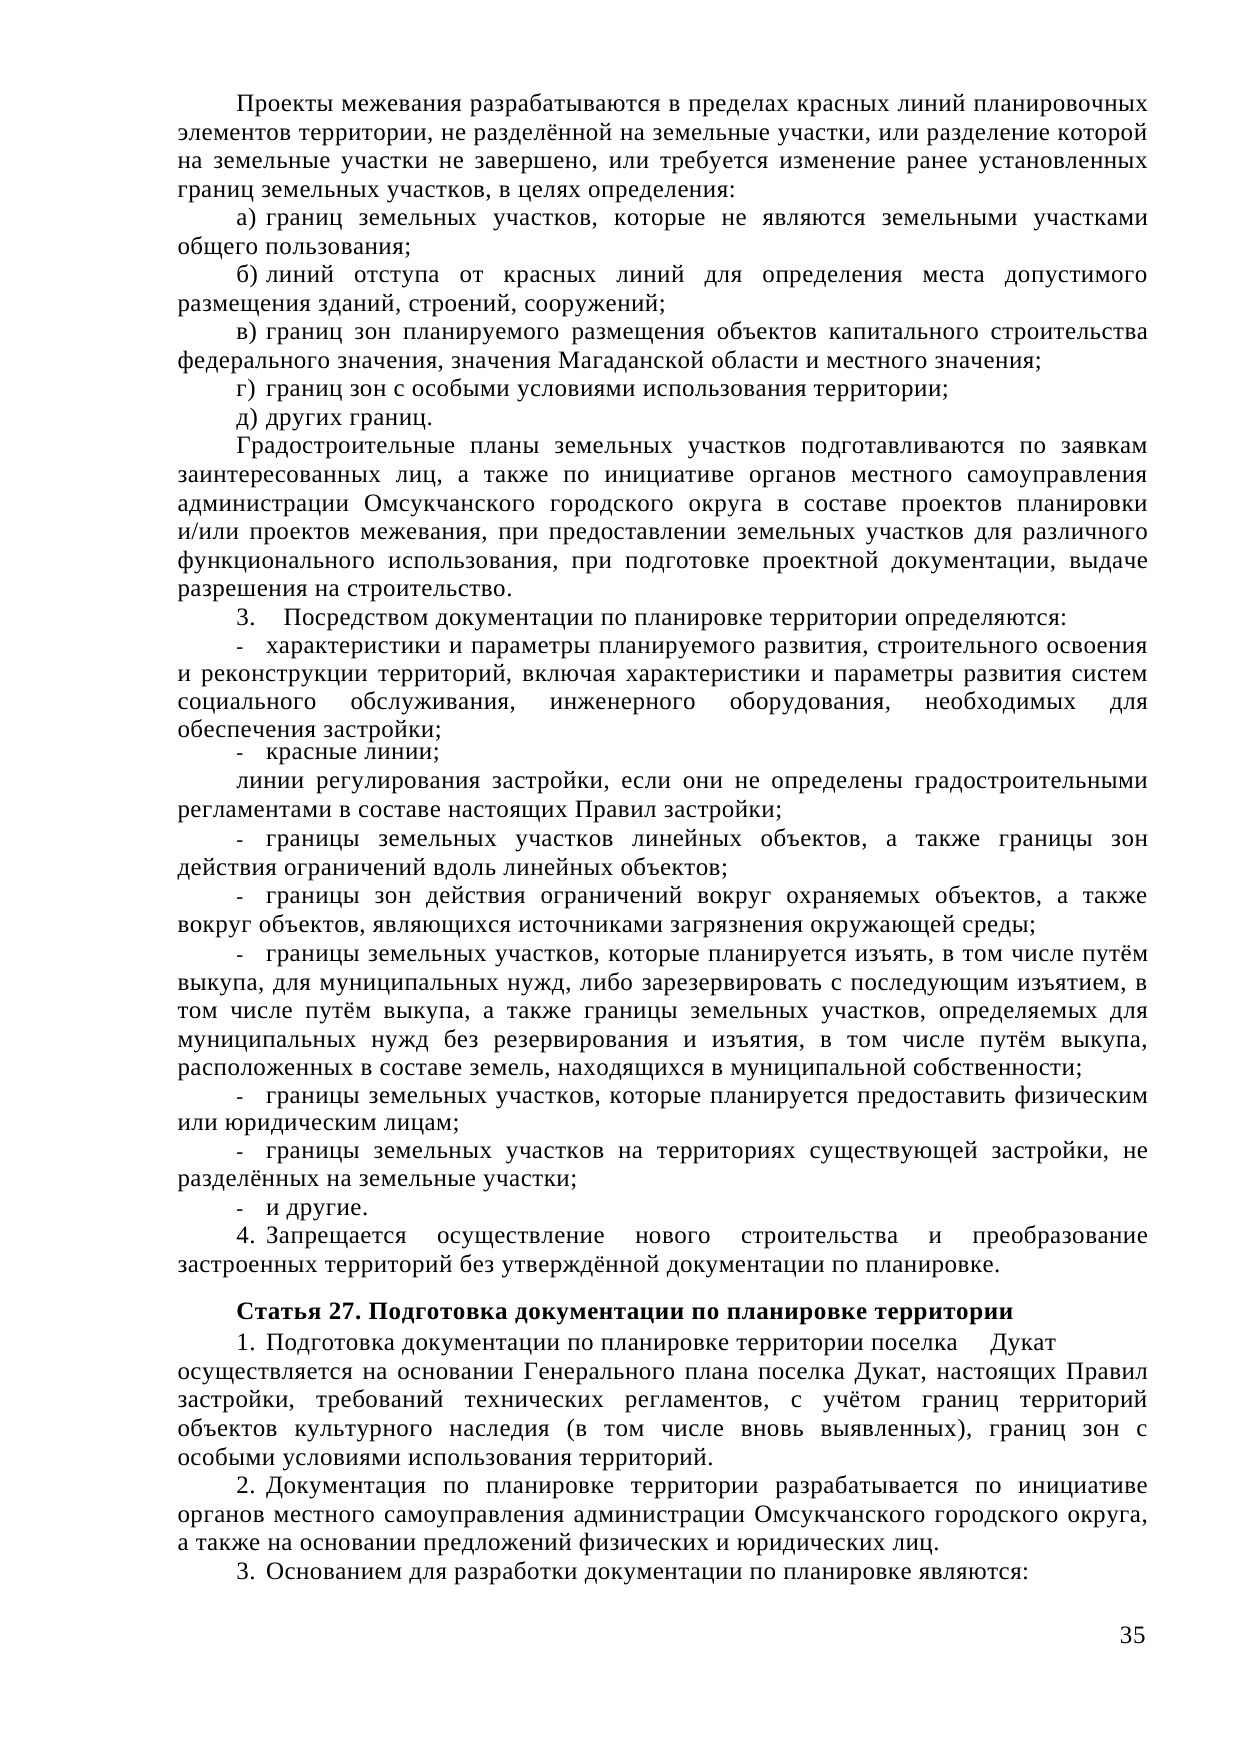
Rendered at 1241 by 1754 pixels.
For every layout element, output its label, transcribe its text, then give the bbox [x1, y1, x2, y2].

text д) других границ. [177, 403, 1152, 431]
list красные линии; [177, 743, 1152, 764]
text б) линий отступа от красных линий для определения места допустимого размещения зданий, строений, сооружений; [177, 260, 1149, 317]
text а) границ земельных участков, которые не являются земельными участками общего пользования; [177, 203, 1149, 260]
list границы зон действия ограничений вокруг охраняемых объектов, а также вокруг объектов, являющихся источниками загрязнения окружающей среды; [177, 881, 1149, 939]
list Основанием для разработки документации по планировке являются: [177, 1556, 1152, 1585]
text Градостроительные планы земельных участков подготавливаются по заявкам заинтересованных лиц, а также по инициативе органов местного самоуправления администрации Омсукчанского городского округа в составе проектов планировки и/или проектов межевания, при предоставлении земельных участков для различного функционального использования, при подготовке проектной документации, выдаче разрешения на строительство. [177, 431, 1149, 602]
list границы земельных участков, которые планируется предоставить физическим или юридическим лицам; [177, 1081, 1149, 1135]
text Статья 27. Подготовка документации по планировке территории [177, 1303, 1152, 1324]
text Проекты межевания разрабатываются в пределах красных линий планировочных элементов территории, не разделённой на земельные участки, или разделение которой на земельные участки не завершено, или требуется изменение ранее установленных границ земельных участков, в целях определения: [177, 89, 1149, 203]
list границы земельных участков, которые планируется изъять, в том числе путём выкупа, для муниципальных нужд, либо зарезервировать с последующим изъятием, в том числе путём выкупа, а также границы земельных участков, определяемых для муниципальных нужд без резервирования и изъятия, в том числе путём выкупа, расположенных в составе земель, находящихся в муниципальной собственности; [177, 939, 1149, 1081]
list границы земельных участков на территориях существующей застройки, не разделённых на земельные участки; [177, 1135, 1149, 1192]
text в) границ зон планируемого размещения объектов капитального строительства федерального значения, значения Магаданской области и местного значения; [177, 317, 1149, 374]
list и другие. [177, 1192, 1152, 1221]
text линии регулирования застройки, если они не определены градостроительными регламентами в составе настоящих Правил застройки; [177, 765, 1149, 823]
text 35 [1062, 1626, 1152, 1647]
list Подготовка документации по планировке территории поселка Дукат осуществляется на основании Генерального плана поселка Дукат, настоящих Правил застройки, требований технических регламентов, с учётом границ территорий объектов культурного наследия (в том числе вновь выявленных), границ зон с особыми условиями использования территорий. [177, 1328, 1149, 1471]
list Документация по планировке территории разрабатывается по инициативе органов местного самоуправления администрации Омсукчанского городского округа, а также на основании предложений физических и юридических лиц. [177, 1471, 1149, 1556]
text г) границ зон с особыми условиями использования территории; [177, 374, 1152, 403]
list границы земельных участков линейных объектов, а также границы зон действия ограничений вдоль линейных объектов; [177, 823, 1149, 881]
list характеристики и параметры планируемого развития, строительного освоения и реконструкции территорий, включая характеристики и параметры развития систем социального обслуживания, инженерного оборудования, необходимых для обеспечения застройки; [177, 631, 1149, 743]
list Запрещается осуществление нового строительства и преобразование застроенных территорий без утверждённой документации по планировке. [177, 1221, 1149, 1278]
list Посредством документации по планировке территории определяются: [177, 602, 1152, 631]
